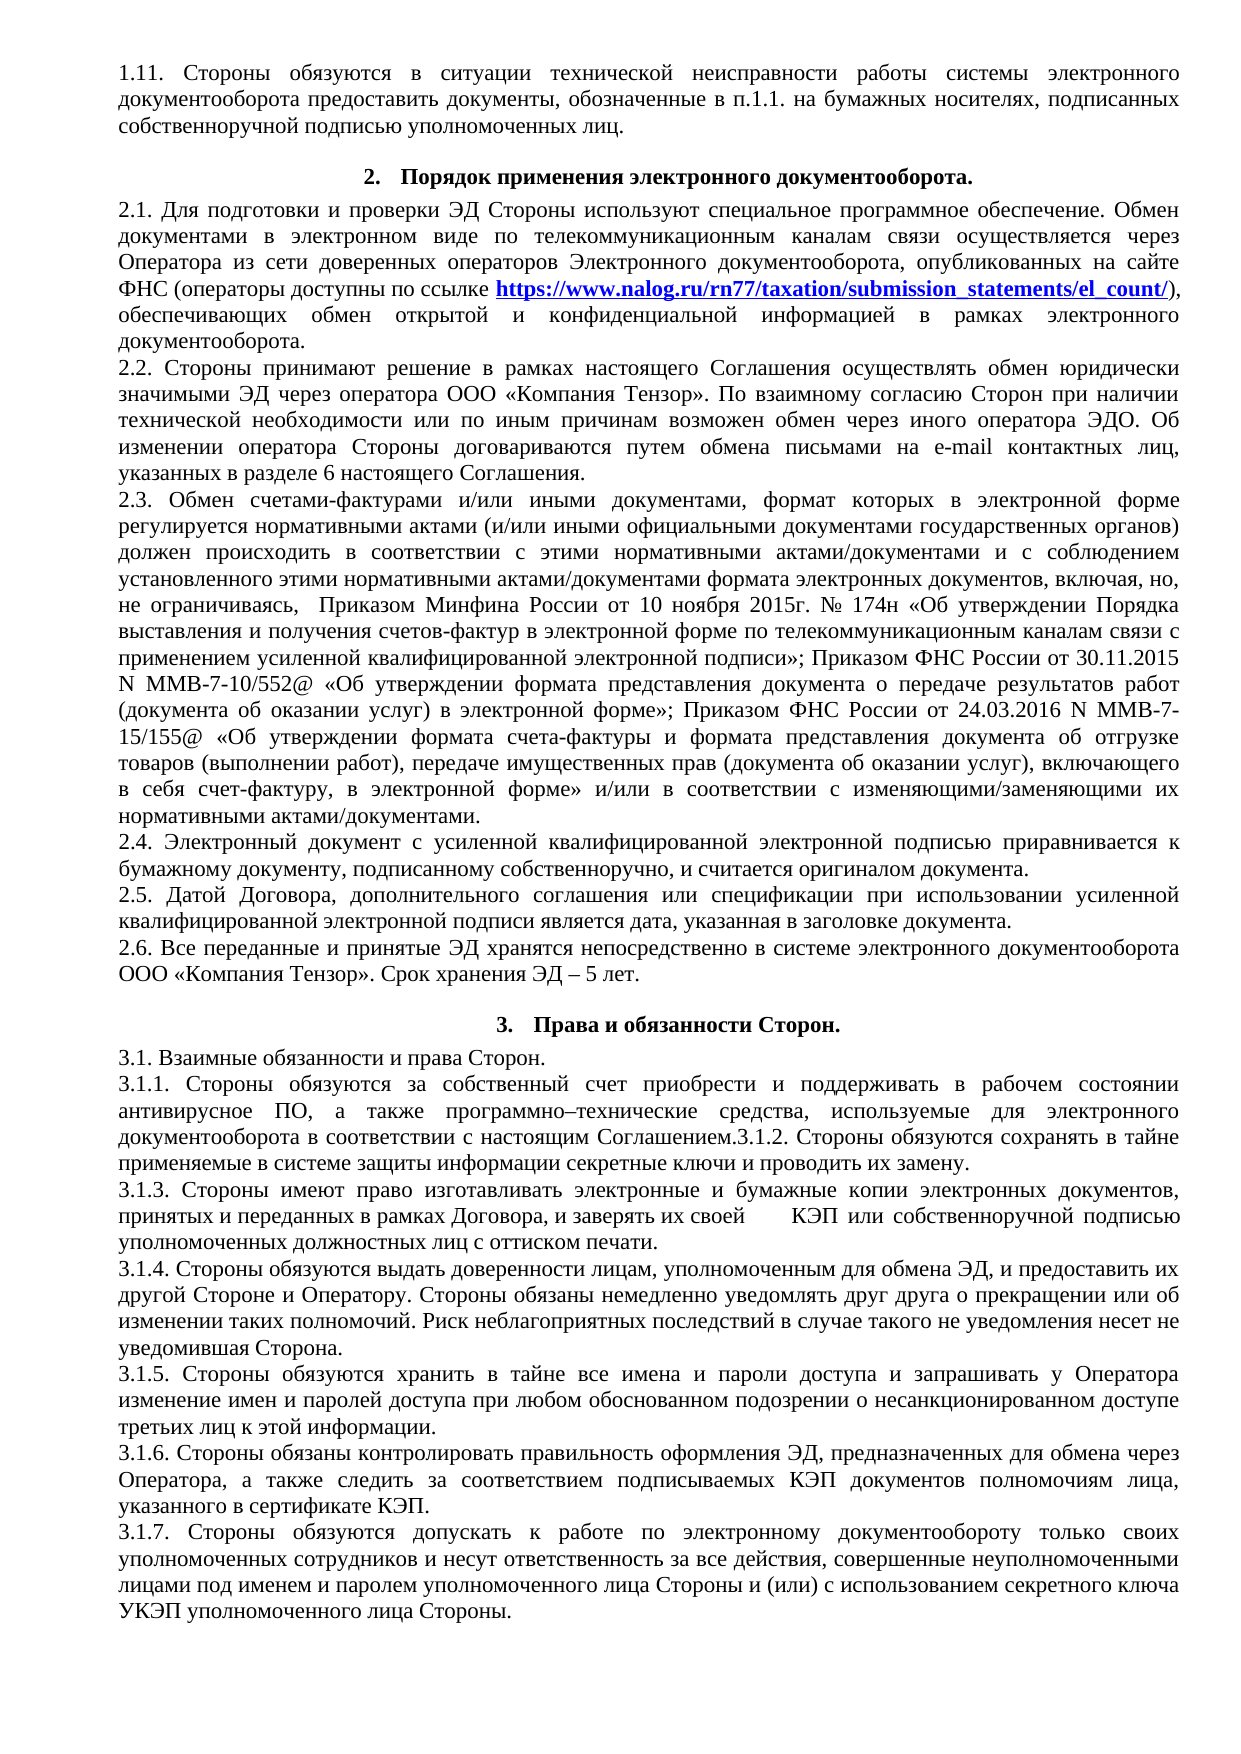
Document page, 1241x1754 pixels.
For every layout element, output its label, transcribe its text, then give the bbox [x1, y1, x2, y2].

list Порядок применения электронного документооборота. [155, 163, 1181, 189]
text 3.1. Взаимные обязанности и права Сторон. [118, 1044, 1181, 1070]
text 3.1.3. Стороны имеют право изготавливать электронные и бумажные копии электронных документов, принятых и переданных в рамках Договора, и заверять их своей КЭП или собственноручной подписью уполномоченных должностных лиц с оттиском печати. [118, 1176, 1181, 1255]
text 3.1.1. Стороны обязуются за собственный счет приобрести и поддерживать в рабочем состоянии антивирусное ПО, а также программно–технические средства, используемые для электронного документооборота в соответствии с настоящим Соглашением.3.1.2. Стороны обязуются сохранять в тайне применяемые в системе защиты информации секретные ключи и проводить их замену. [118, 1070, 1181, 1176]
text 2.2. Стороны принимают решение в рамках настоящего Соглашения осуществлять обмен юридически значимыми ЭД через оператора ООО «Компания Тензор». По взаимному согласию Сторон при наличии технической необходимости или по иным причинам возможен обмен через иного оператора ЭДО. Об изменении оператора Стороны договариваются путем обмена письмами на e-mail контактных лиц, указанных в разделе 6 настоящего Соглашения. [118, 354, 1181, 486]
text 2.3. Обмен счетами-фактурами и/или иными документами, формат которых в электронной форме регулируется нормативными актами (и/или иными официальными документами государственных органов) должен происходить в соответствии с этими нормативными актами/документами и с соблюдением установленного этими нормативными актами/документами формата электронных документов, включая, но, не ограничиваясь, Приказом Минфина России от 10 ноября 2015г. № 174н «Об утверждении Порядка выставления и получения счетов-фактур в электронной форме по телекоммуникационным каналам связи с применением усиленной квалифицированной электронной подписи»; Приказом ФНС России от 30.11.2015 N ММВ-7-10/552@ «Об утверждении формата представления документа о передаче результатов работ (документа об оказании услуг) в электронной форме»; Приказом ФНС России от 24.03.2016 N ММВ-7-15/155@ «Об утверждении формата счета-фактуры и формата представления документа об отгрузке товаров (выполнении работ), передаче имущественных прав (документа об оказании услуг), включающего в себя счет-фактуру, в электронной форме» и/или в соответствии с изменяющими/заменяющими их нормативными актами/документами. [118, 486, 1181, 828]
text 2.1. Для подготовки и проверки ЭД Стороны используют специальное программное обеспечение. Обмен документами в электронном виде по телекоммуникационным каналам связи осуществляется через Оператора из сети доверенных операторов Электронного документооборота, опубликованных на сайте ФНС (операторы доступны по ссылке https://www.nalog.ru/rn77/taxation/submission_statements/el_count/), обеспечивающих обмен открытой и конфиденциальной информацией в рамках электронного документооборота. [118, 196, 1181, 354]
text 3.1.6. Стороны обязаны контролировать правильность оформления ЭД, предназначенных для обмена через Оператора, а также следить за соответствием подписываемых КЭП документов полномочиям лица, указанного в сертификате КЭП. [118, 1439, 1181, 1518]
text 3.1.7. Стороны обязуются допускать к работе по электронному документообороту только своих уполномоченных сотрудников и несут ответственность за все действия, совершенные неуполномоченными лицами под именем и паролем уполномоченного лица Стороны и (или) с использованием секретного ключа УКЭП уполномоченного лица Стороны. [118, 1518, 1181, 1624]
text 2.4. Электронный документ с усиленной квалифицированной электронной подписью приравнивается к бумажному документу, подписанному собственноручно, и считается оригиналом документа. [118, 828, 1181, 881]
text 1.11. Стороны обязуются в ситуации технической неисправности работы системы электронного документооборота предоставить документы, обозначенные в п.1.1. на бумажных носителях, подписанных собственноручной подписью уполномоченных лиц. [118, 59, 1181, 138]
text 3.1.4. Стороны обязуются выдать доверенности лицам, уполномоченным для обмена ЭД, и предоставить их другой Стороне и Оператору. Стороны обязаны немедленно уведомлять друг друга о прекращении или об изменении таких полномочий. Риск неблагоприятных последствий в случае такого не уведомления несет не уведомившая Сторона. [118, 1255, 1181, 1360]
text 2.6. Все переданные и принятые ЭД хранятся непосредственно в системе электронного документооборота ООО «Компания Тензор». Срок хранения ЭД – 5 лет. [118, 934, 1181, 986]
text 3.1.5. Стороны обязуются хранить в тайне все имена и пароли доступа и запрашивать у Оператора изменение имен и паролей доступа при любом обоснованном подозрении о несанкционированном доступе третьих лиц к этой информации. [118, 1360, 1181, 1439]
text 2.5. Датой Договора, дополнительного соглашения или спецификации при использовании усиленной квалифицированной электронной подписи является дата, указанная в заголовке документа. [118, 881, 1181, 934]
list Права и обязанности Сторон. [155, 1011, 1181, 1038]
